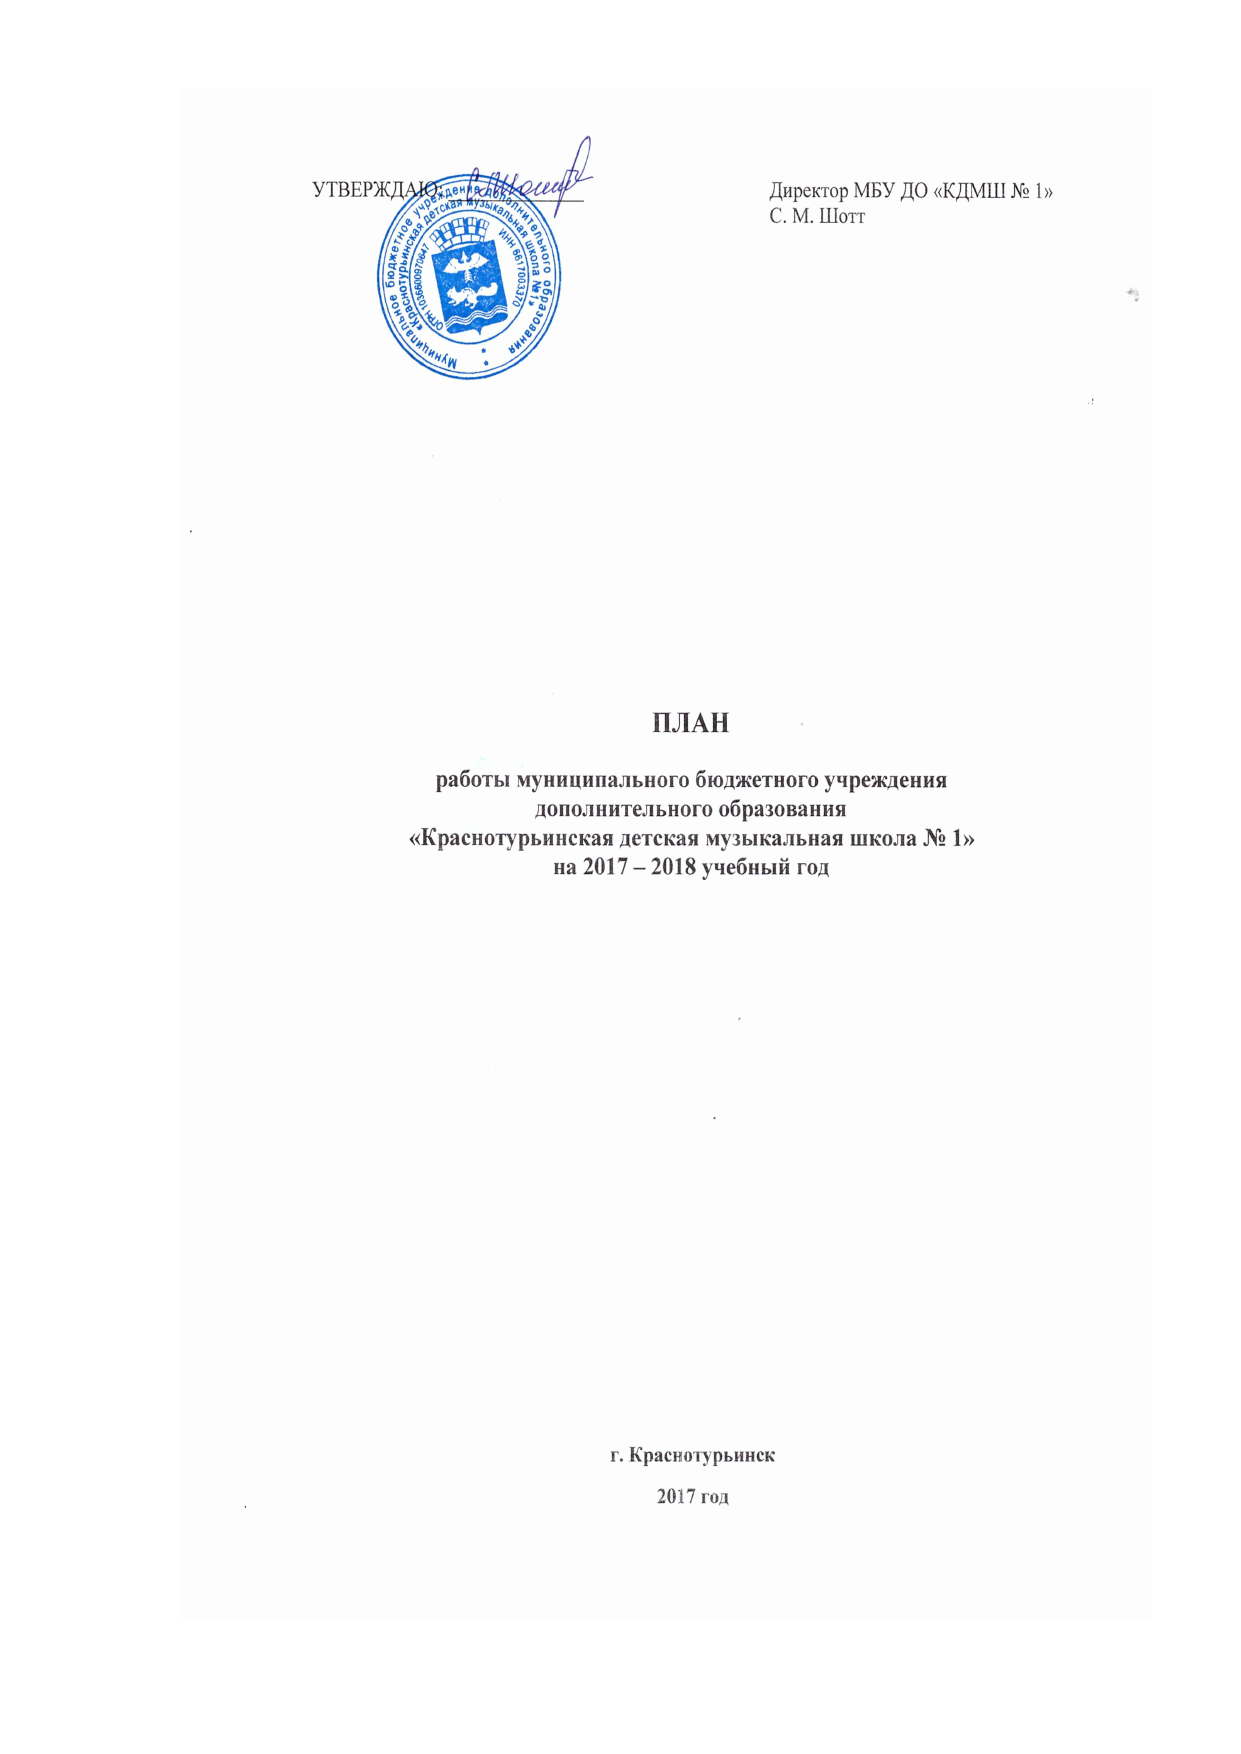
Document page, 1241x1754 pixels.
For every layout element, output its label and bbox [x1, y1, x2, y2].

picture [177, 88, 1152, 1622]
